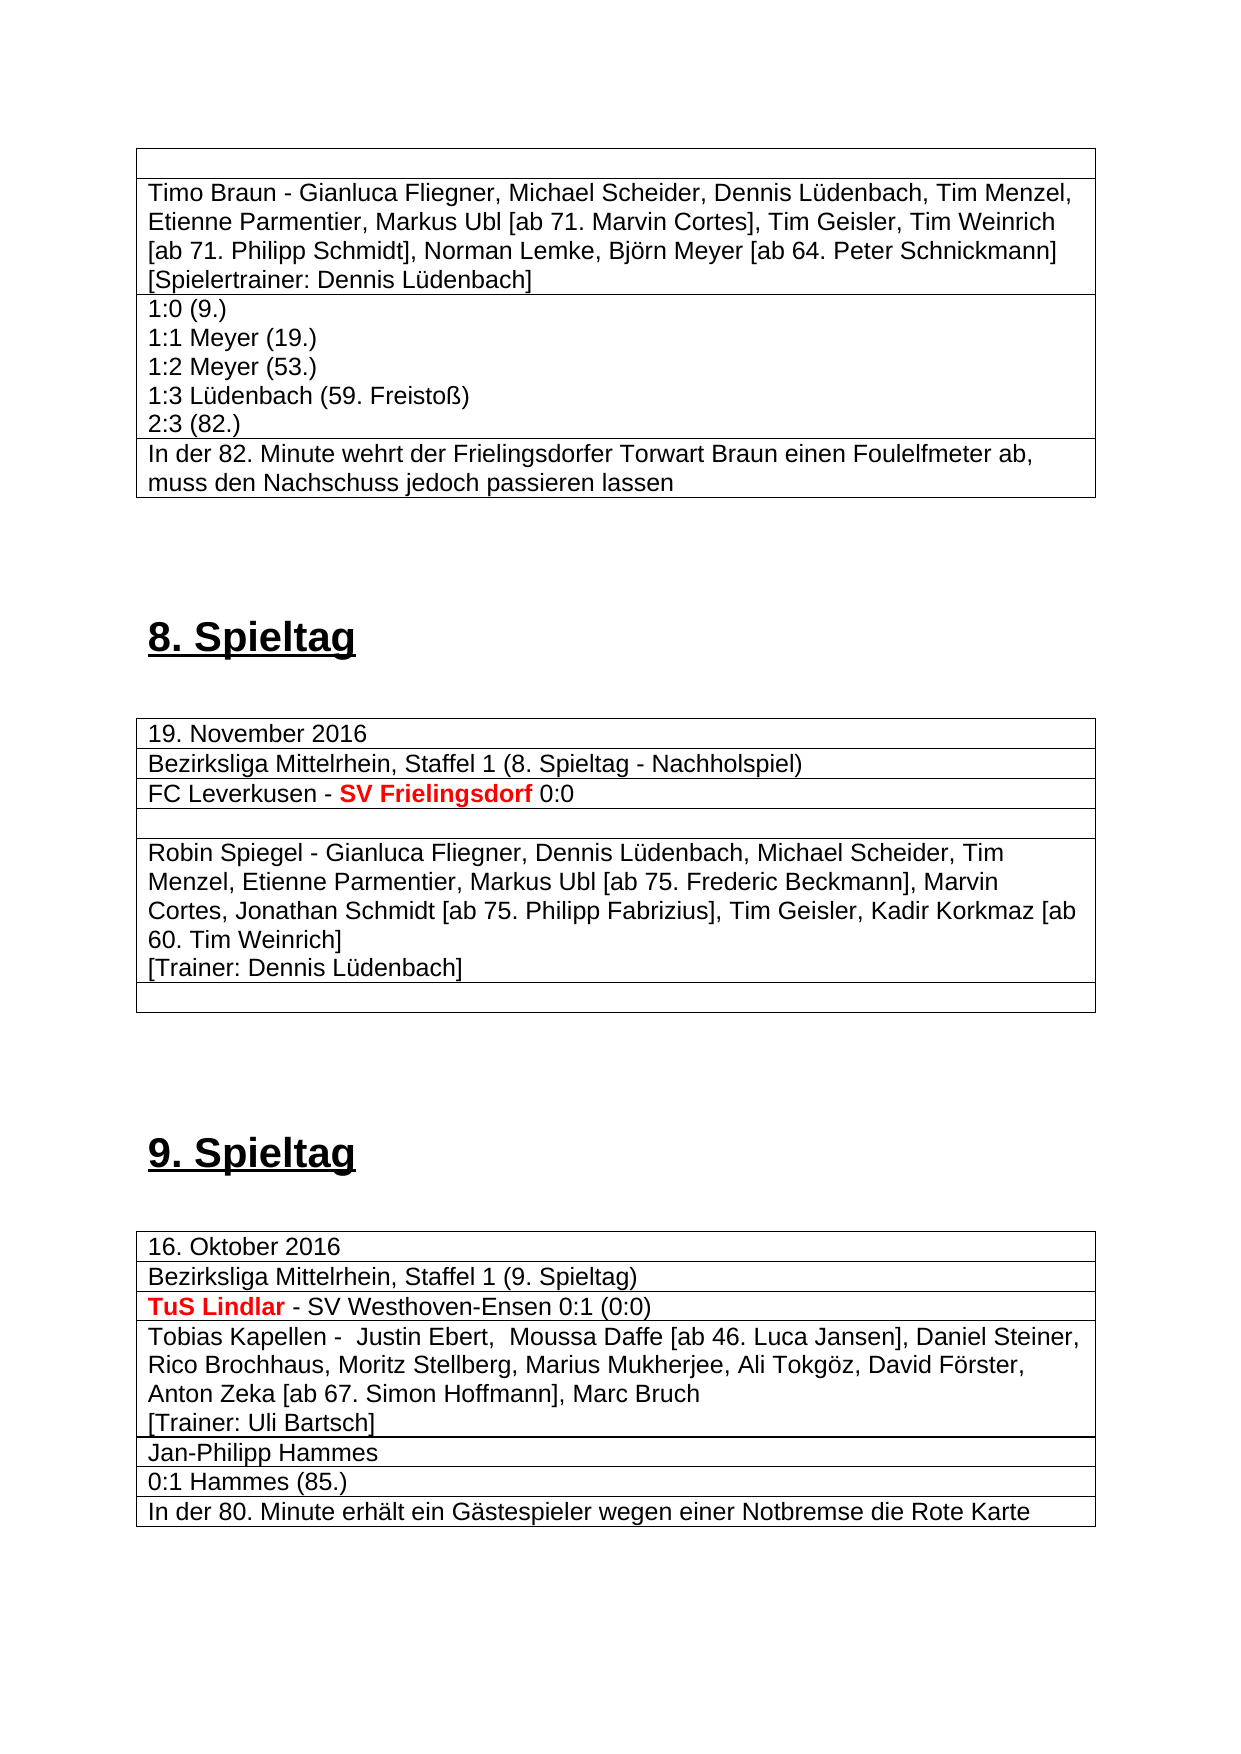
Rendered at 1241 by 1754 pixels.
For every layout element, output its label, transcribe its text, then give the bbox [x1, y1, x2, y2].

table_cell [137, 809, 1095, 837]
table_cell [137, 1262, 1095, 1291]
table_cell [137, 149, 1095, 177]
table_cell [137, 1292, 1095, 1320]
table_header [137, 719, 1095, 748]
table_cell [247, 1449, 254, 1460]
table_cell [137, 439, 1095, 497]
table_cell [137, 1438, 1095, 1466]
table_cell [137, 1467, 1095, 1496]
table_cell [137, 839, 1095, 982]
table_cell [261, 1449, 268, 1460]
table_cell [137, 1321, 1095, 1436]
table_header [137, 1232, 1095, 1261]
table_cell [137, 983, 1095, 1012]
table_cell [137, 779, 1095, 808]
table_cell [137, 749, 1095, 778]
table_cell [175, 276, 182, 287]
text 9. Spieltag [148, 1128, 1093, 1176]
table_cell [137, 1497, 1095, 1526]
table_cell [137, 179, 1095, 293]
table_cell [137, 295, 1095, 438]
text 8. Spieltag [148, 613, 1093, 661]
